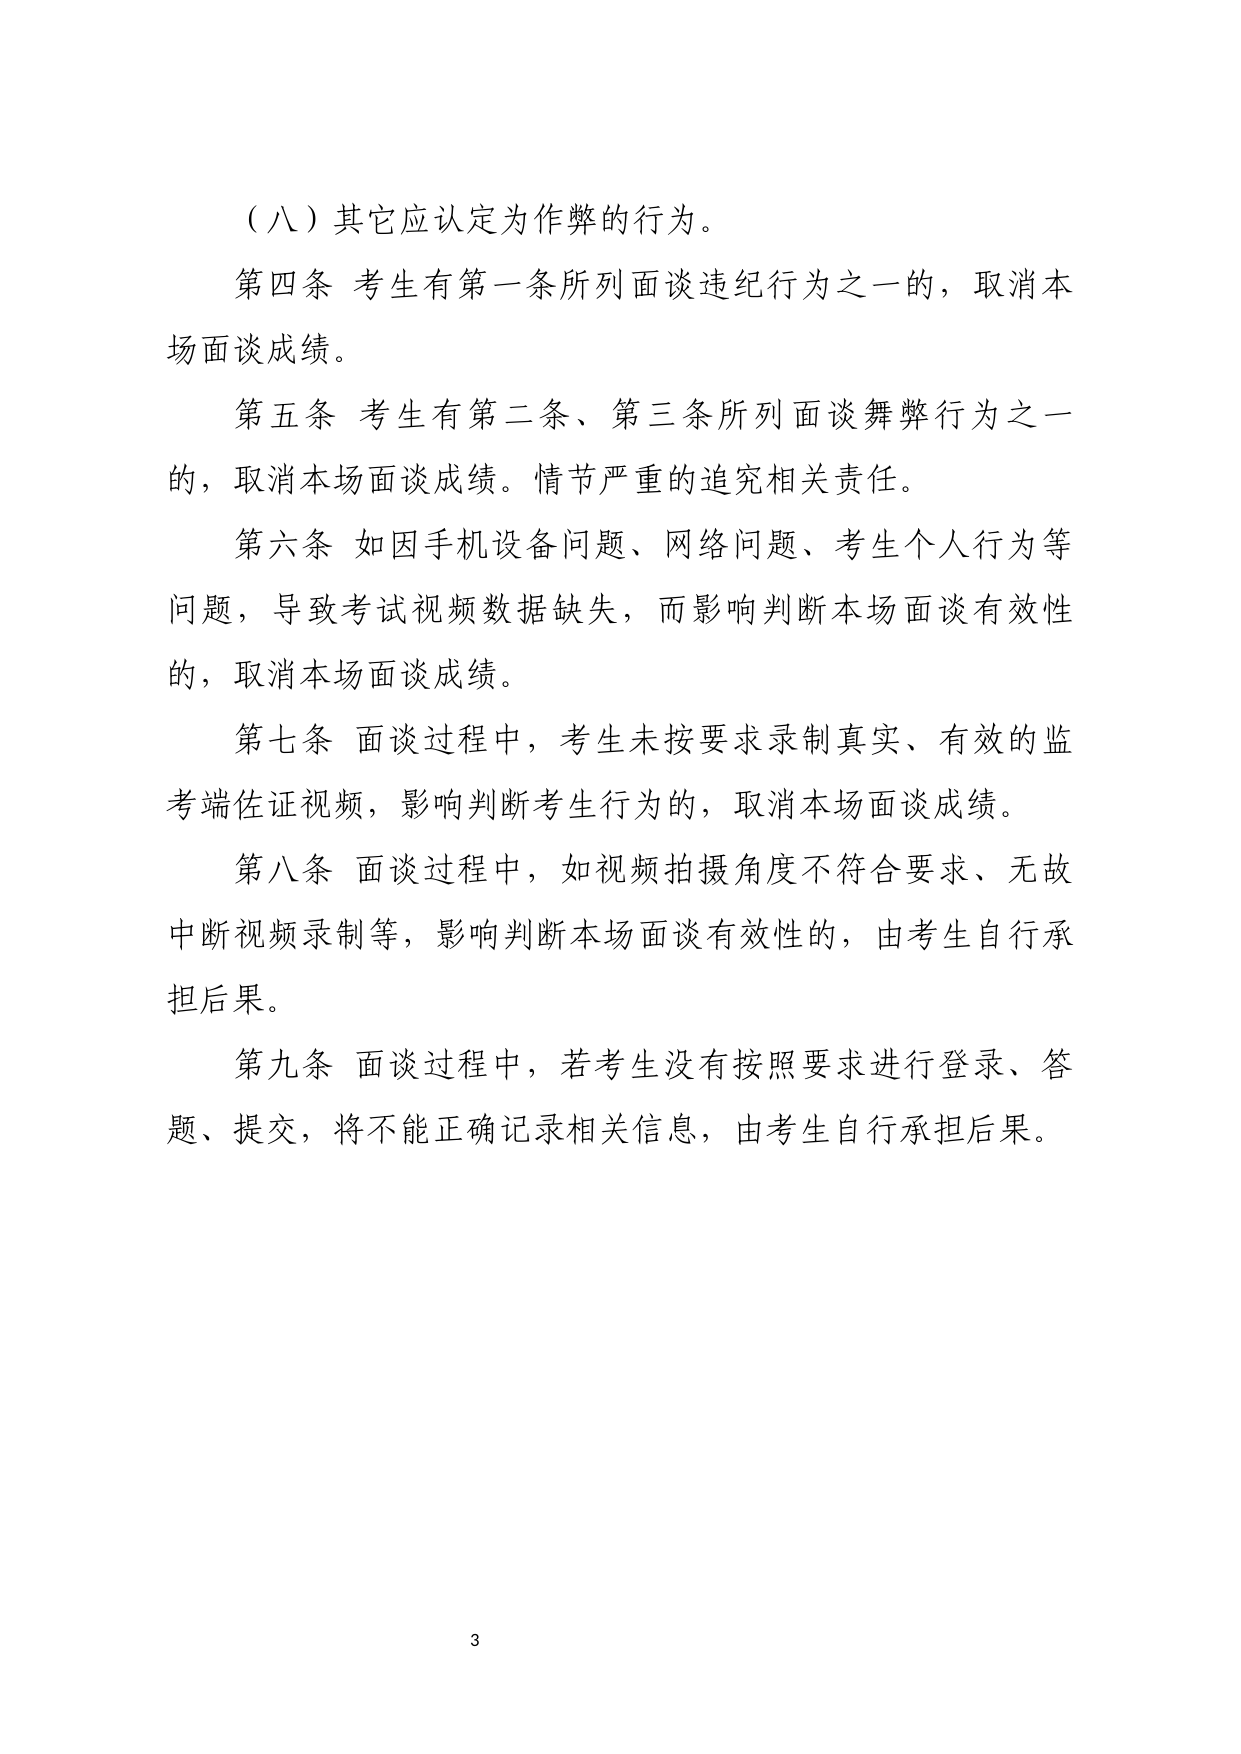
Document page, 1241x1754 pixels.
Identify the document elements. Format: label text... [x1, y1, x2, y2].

text （八）其它应认定为作弊的行为。 [165, 184, 1075, 249]
text 第六条 如因手机设备问题、网络问题、考生个人行为等问题，导致考试视频数据缺失，而影响判断本场面谈有效性的，取消本场面谈成绩。 [165, 509, 1075, 704]
text 第五条 考生有第二条、第三条所列面谈舞弊行为之一的，取消本场面谈成绩。情节严重的追究相关责任。 [165, 379, 1075, 509]
text 第七条 面谈过程中，考生未按要求录制真实、有效的监考端佐证视频，影响判断考生行为的，取消本场面谈成绩。 [165, 704, 1075, 834]
text 第九条 面谈过程中，若考生没有按照要求进行登录、答题、提交，将不能正确记录相关信息，由考生自行承担后果。 [165, 1029, 1075, 1159]
text 第四条 考生有第一条所列面谈违纪行为之一的，取消本场面谈成绩。 [165, 249, 1075, 379]
text 第八条 面谈过程中，如视频拍摄角度不符合要求、无故中断视频录制等，影响判断本场面谈有效性的，由考生自行承担后果。 [165, 834, 1075, 1029]
